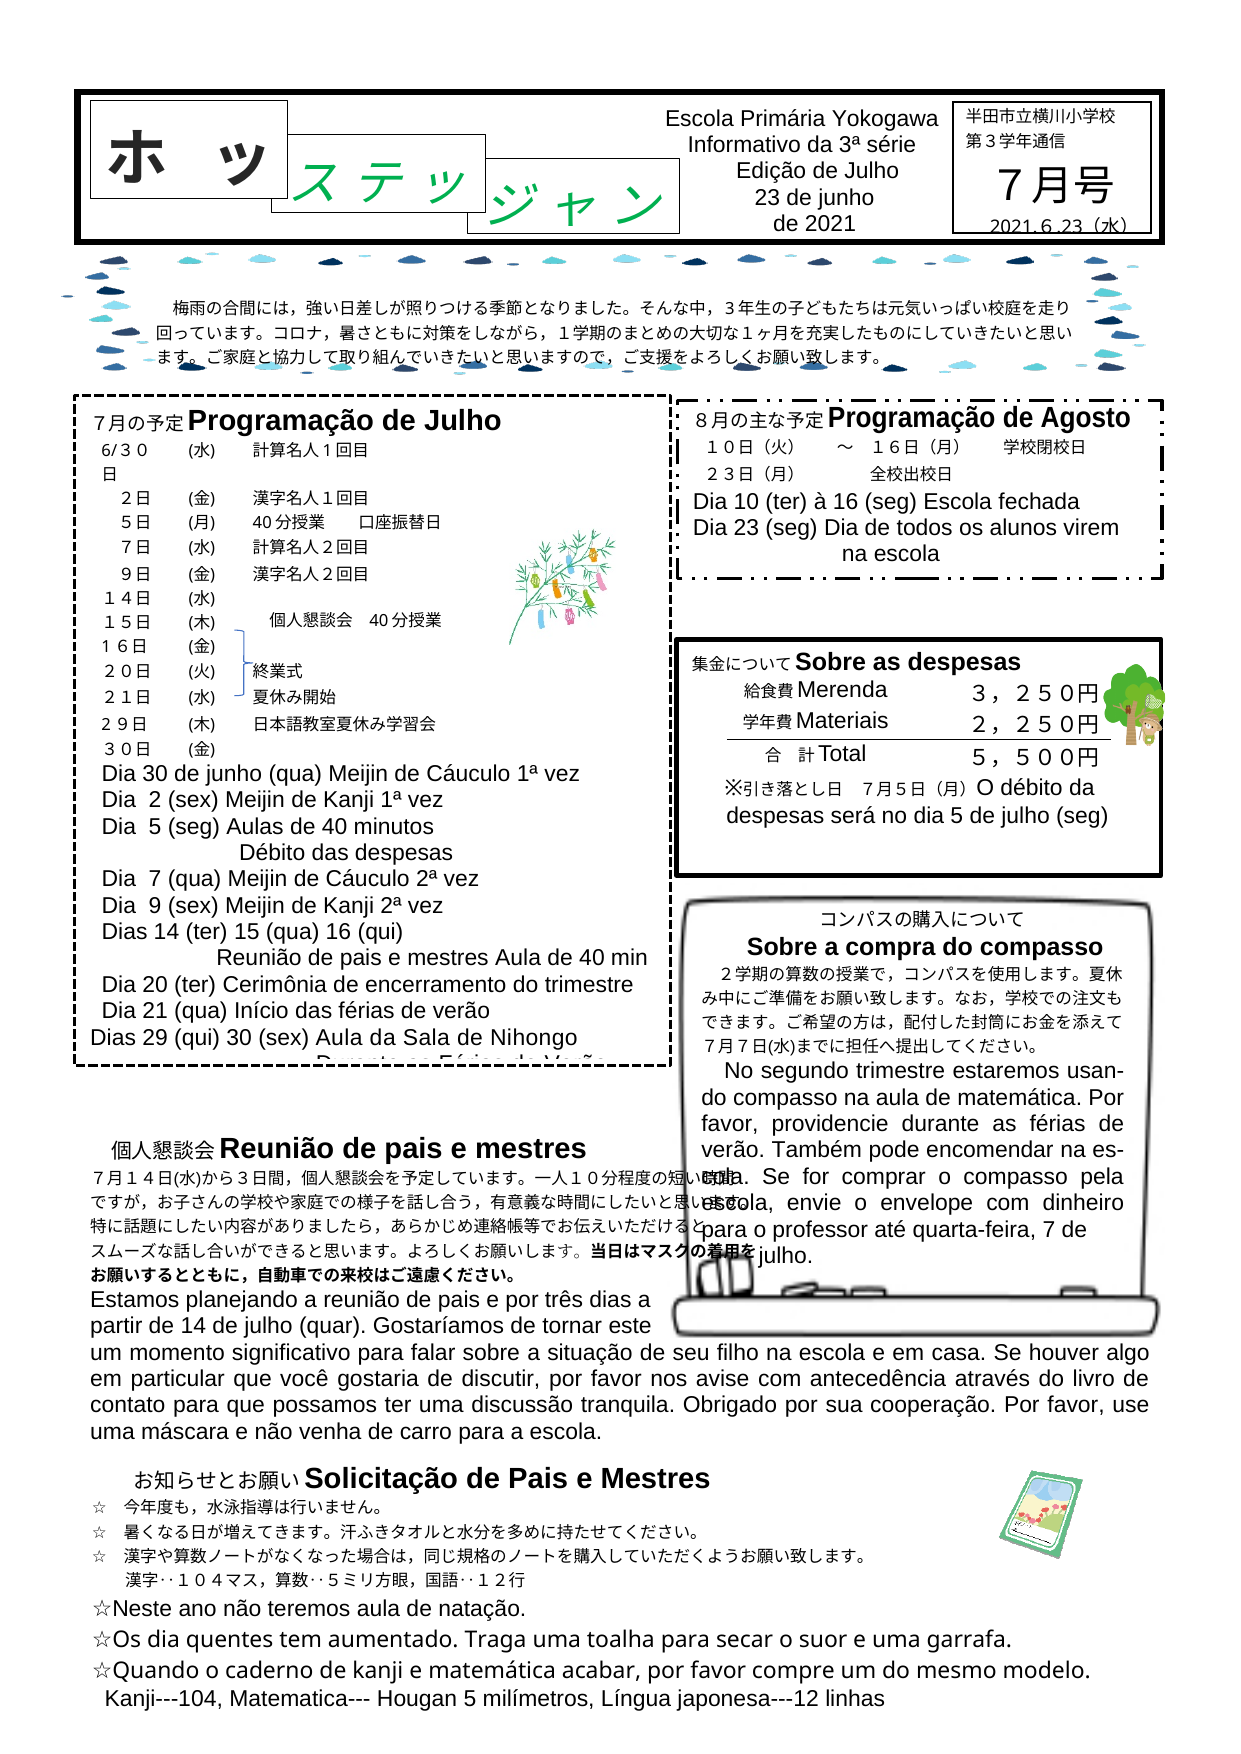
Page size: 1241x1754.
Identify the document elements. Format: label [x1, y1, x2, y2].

picture [749, 1349, 756, 1357]
picture [837, 1349, 844, 1357]
picture [1044, 1349, 1051, 1357]
picture [23, 231, 1185, 396]
picture [667, 883, 1166, 1357]
picture [1139, 1349, 1146, 1357]
picture [1103, 664, 1166, 746]
picture [1127, 1349, 1133, 1357]
picture [990, 1464, 1091, 1565]
picture [509, 528, 616, 645]
